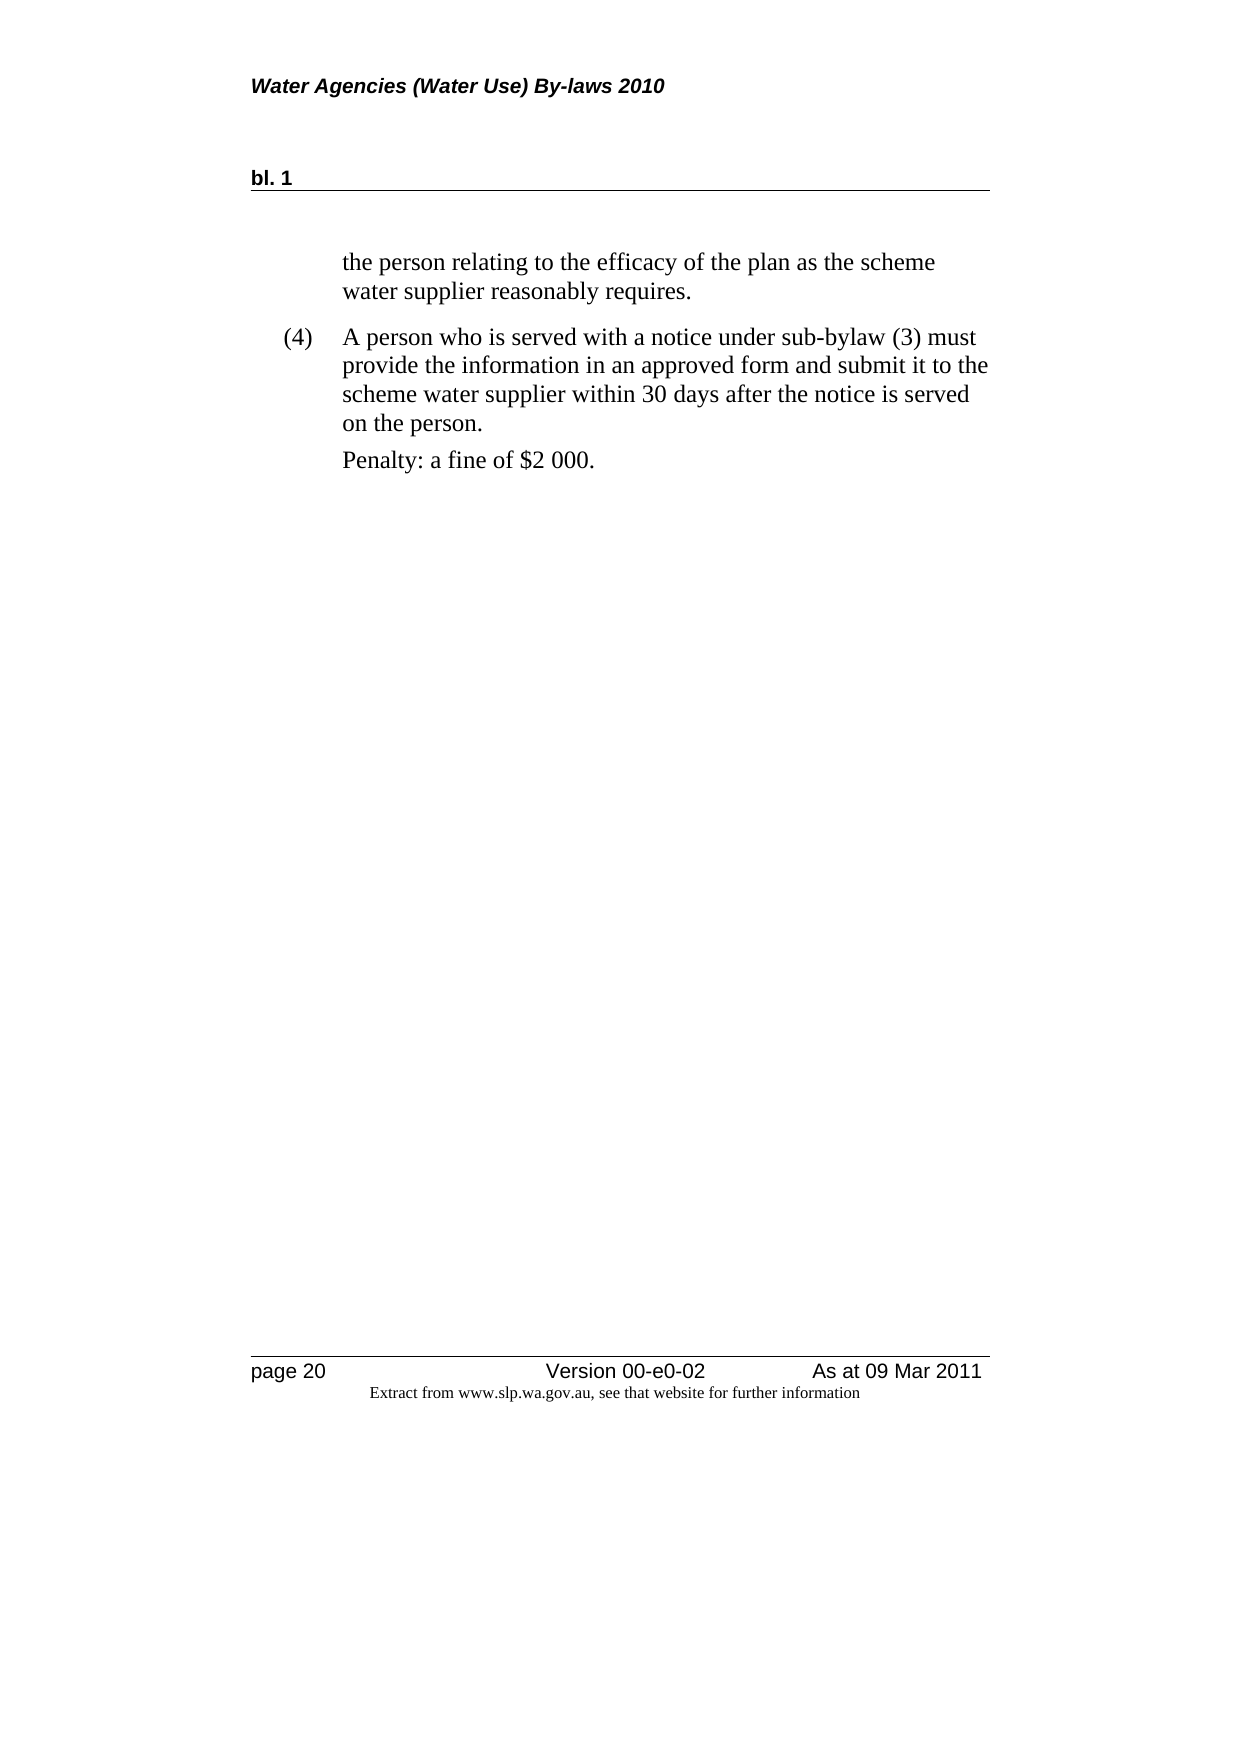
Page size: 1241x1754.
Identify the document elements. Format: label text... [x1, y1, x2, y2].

text (4) A person who is served with a notice under sub-bylaw (3) must provide the information in an approved form and submit it to the scheme water supplier within 30 days after the notice is served on the person. [251, 322, 990, 437]
text Penalty: a fine of $2 000. [251, 445, 990, 474]
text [251, 247, 990, 305]
